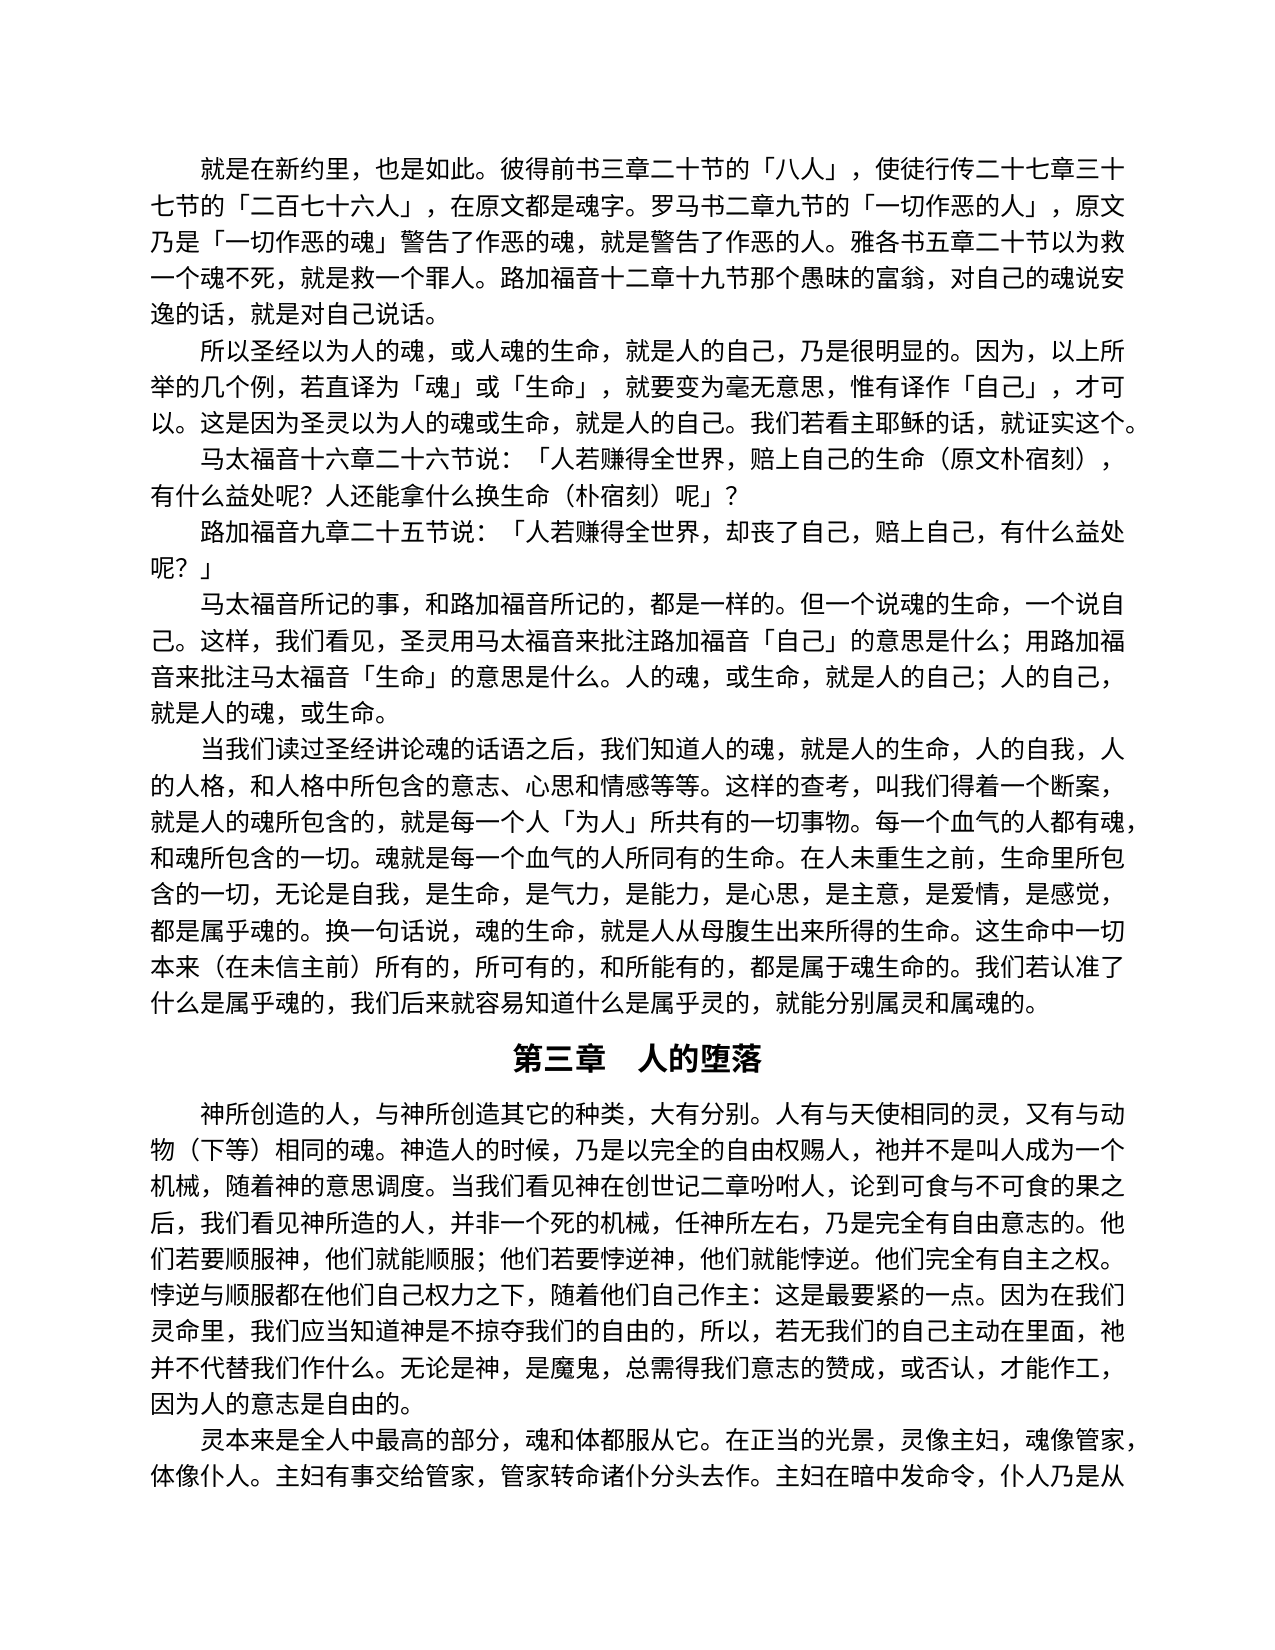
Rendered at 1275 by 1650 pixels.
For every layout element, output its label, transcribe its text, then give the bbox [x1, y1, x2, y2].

text 马太福音所记的事，和路加福音所记的，都是一样的。但一个说魂的生命，一个说自己。这样，我们看见，圣灵用马太福音来批注路加福音「自己」的意思是什么；用路加福音来批注马太福音「生命」的意思是什么。人的魂，或生命，就是人的自己；人的自己，就是人的魂，或生命。 [150, 585, 1125, 730]
text 所以圣经以为人的魂，或人魂的生命，就是人的自己，乃是很明显的。因为，以上所举的几个例，若直译为「魂」或「生命」，就要变为毫无意思，惟有译作「自己」，才可以。这是因为圣灵以为人的魂或生命，就是人的自己。我们若看主耶稣的话，就证实这个。 [150, 331, 1125, 440]
subtitle 第三章 人的堕落 [150, 1034, 1125, 1080]
text 路加福音九章二十五节说：「人若赚得全世界，却丧了自己，赔上自己，有什么益处呢？」 [150, 512, 1125, 585]
text 当我们读过圣经讲论魂的话语之后，我们知道人的魂，就是人的生命，人的自我，人的人格，和人格中所包含的意志、心思和情感等等。这样的查考，叫我们得着一个断案，就是人的魂所包含的，就是每一个人「为人」所共有的一切事物。每一个血气的人都有魂，和魂所包含的一切。魂就是每一个血气的人所同有的生命。在人未重生之前，生命里所包含的一切，无论是自我，是生命，是气力，是能力，是心思，是主意，是爱情，是感觉，都是属乎魂的。换一句话说，魂的生命，就是人从母腹生出来所得的生命。这生命中一切本来（在未信主前）所有的，所可有的，和所能有的，都是属于魂生命的。我们若认准了什么是属乎魂的，我们后来就容易知道什么是属乎灵的，就能分别属灵和属魂的。 [150, 730, 1125, 1020]
text 神所创造的人，与神所创造其它的种类，大有分别。人有与天使相同的灵，又有与动物（下等）相同的魂。神造人的时候，乃是以完全的自由权赐人，祂并不是叫人成为一个机械，随着神的意思调度。当我们看见神在创世记二章吩咐人，论到可食与不可食的果之后，我们看见神所造的人，并非一个死的机械，任神所左右，乃是完全有自由意志的。他们若要顺服神，他们就能顺服；他们若要悖逆神，他们就能悖逆。他们完全有自主之权。悖逆与顺服都在他们自己权力之下，随着他们自己作主：这是最要紧的一点。因为在我们灵命里，我们应当知道神是不掠夺我们的自由的，所以，若无我们的自己主动在里面，祂并不代替我们作什么。无论是神，是魔鬼，总需得我们意志的赞成，或否认，才能作工，因为人的意志是自由的。 [150, 1094, 1125, 1421]
text 马太福音十六章二十六节说：「人若赚得全世界，赔上自己的生命（原文朴宿刻），有什么益处呢？人还能拿什么换生命（朴宿刻）呢」？ [150, 440, 1125, 512]
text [150, 1421, 1125, 1493]
text 就是在新约里，也是如此。彼得前书三章二十节的「八人」，使徒行传二十七章三十七节的「二百七十六人」，在原文都是魂字。罗马书二章九节的「一切作恶的人」，原文乃是「一切作恶的魂」警告了作恶的魂，就是警告了作恶的人。雅各书五章二十节以为救一个魂不死，就是救一个罪人。路加福音十二章十九节那个愚昧的富翁，对自己的魂说安逸的话，就是对自己说话。 [150, 150, 1125, 331]
